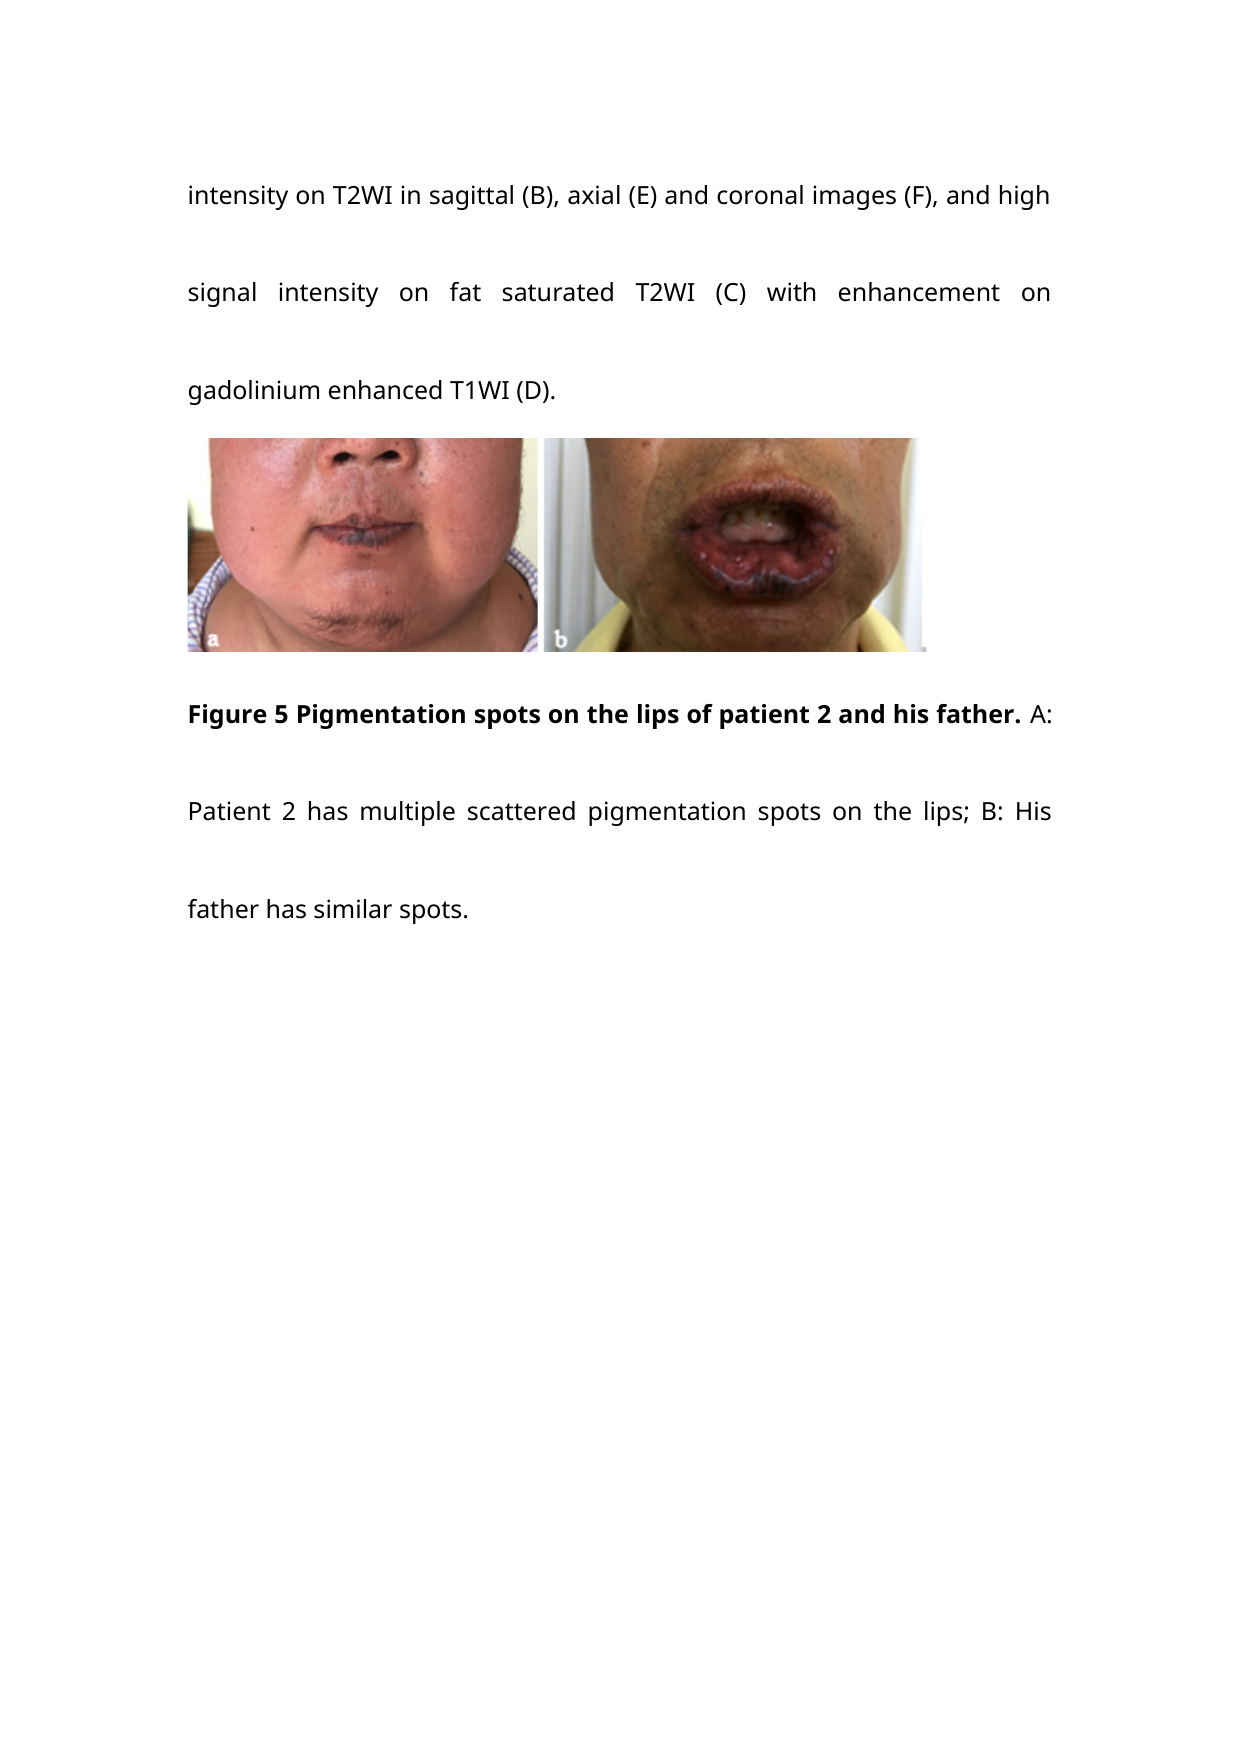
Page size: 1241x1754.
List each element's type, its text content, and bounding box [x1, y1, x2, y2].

picture [187, 438, 927, 652]
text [187, 162, 1053, 422]
text Figure 5 Pigmentation spots on the lips of patient 2 and his father. A: Patient 2 has multiple scattered pigmentation spots on the lips; B: His father has similar spots. [187, 681, 1053, 941]
